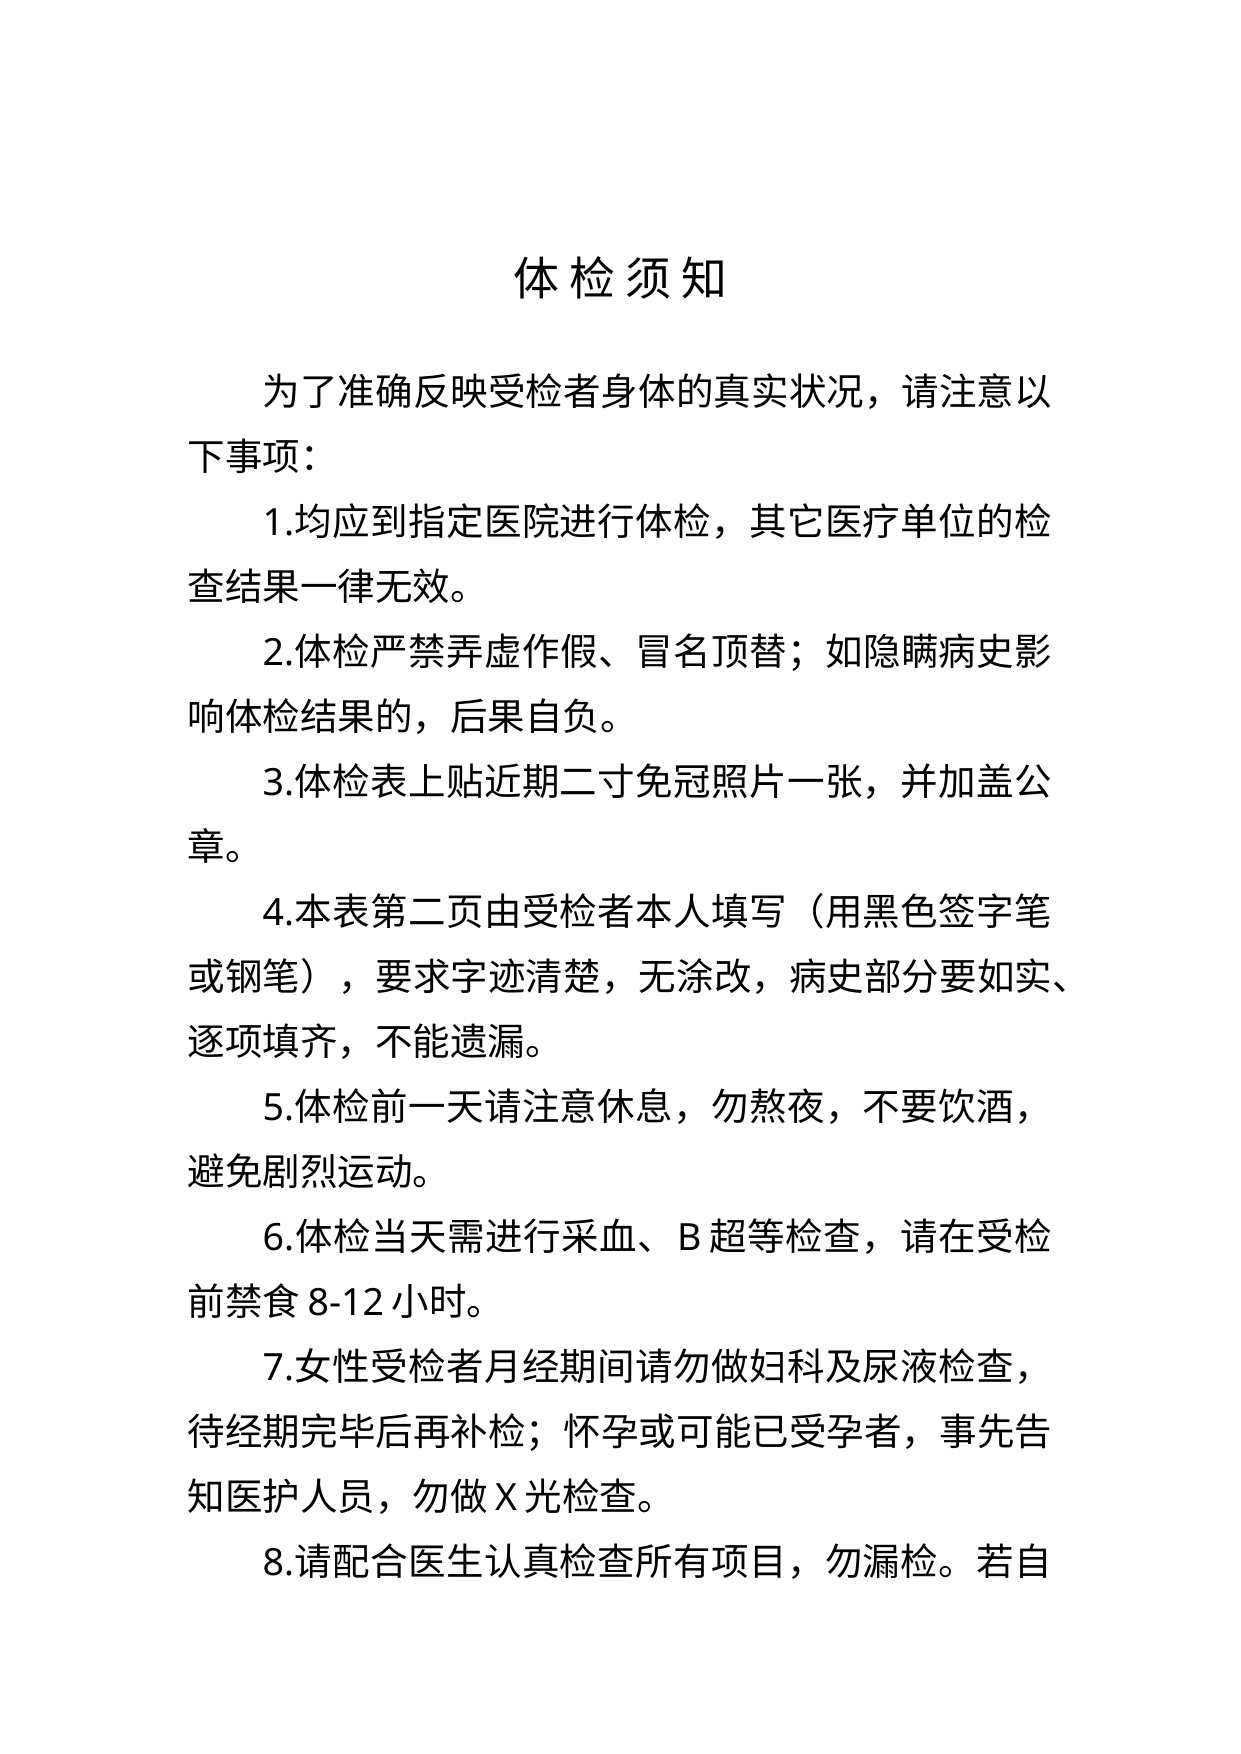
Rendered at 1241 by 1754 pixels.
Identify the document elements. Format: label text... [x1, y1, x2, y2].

text 4.本表第二页由受检者本人填写（用黑色签字笔或钢笔），要求字迹清楚，无涂改，病史部分要如实、逐项填齐，不能遗漏。 [187, 877, 1053, 1072]
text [187, 1527, 1053, 1592]
text 7.女性受检者月经期间请勿做妇科及尿液检查，待经期完毕后再补检；怀孕或可能已受孕者，事先告知医护人员，勿做X光检查。 [187, 1332, 1053, 1527]
text 3.体检表上贴近期二寸免冠照片一张，并加盖公章。 [187, 747, 1053, 877]
text 5.体检前一天请注意休息，勿熬夜，不要饮酒，避免剧烈运动。 [187, 1072, 1053, 1202]
text 2.体检严禁弄虚作假、冒名顶替；如隐瞒病史影响体检结果的，后果自负。 [187, 617, 1053, 747]
text 1.均应到指定医院进行体检，其它医疗单位的检查结果一律无效。 [187, 487, 1053, 617]
text 体检须知 [187, 227, 1053, 324]
text 为了准确反映受检者身体的真实状况，请注意以下事项： [187, 357, 1053, 487]
text 6.体检当天需进行采血、B超等检查，请在受检前禁食8-12小时。 [187, 1202, 1053, 1332]
